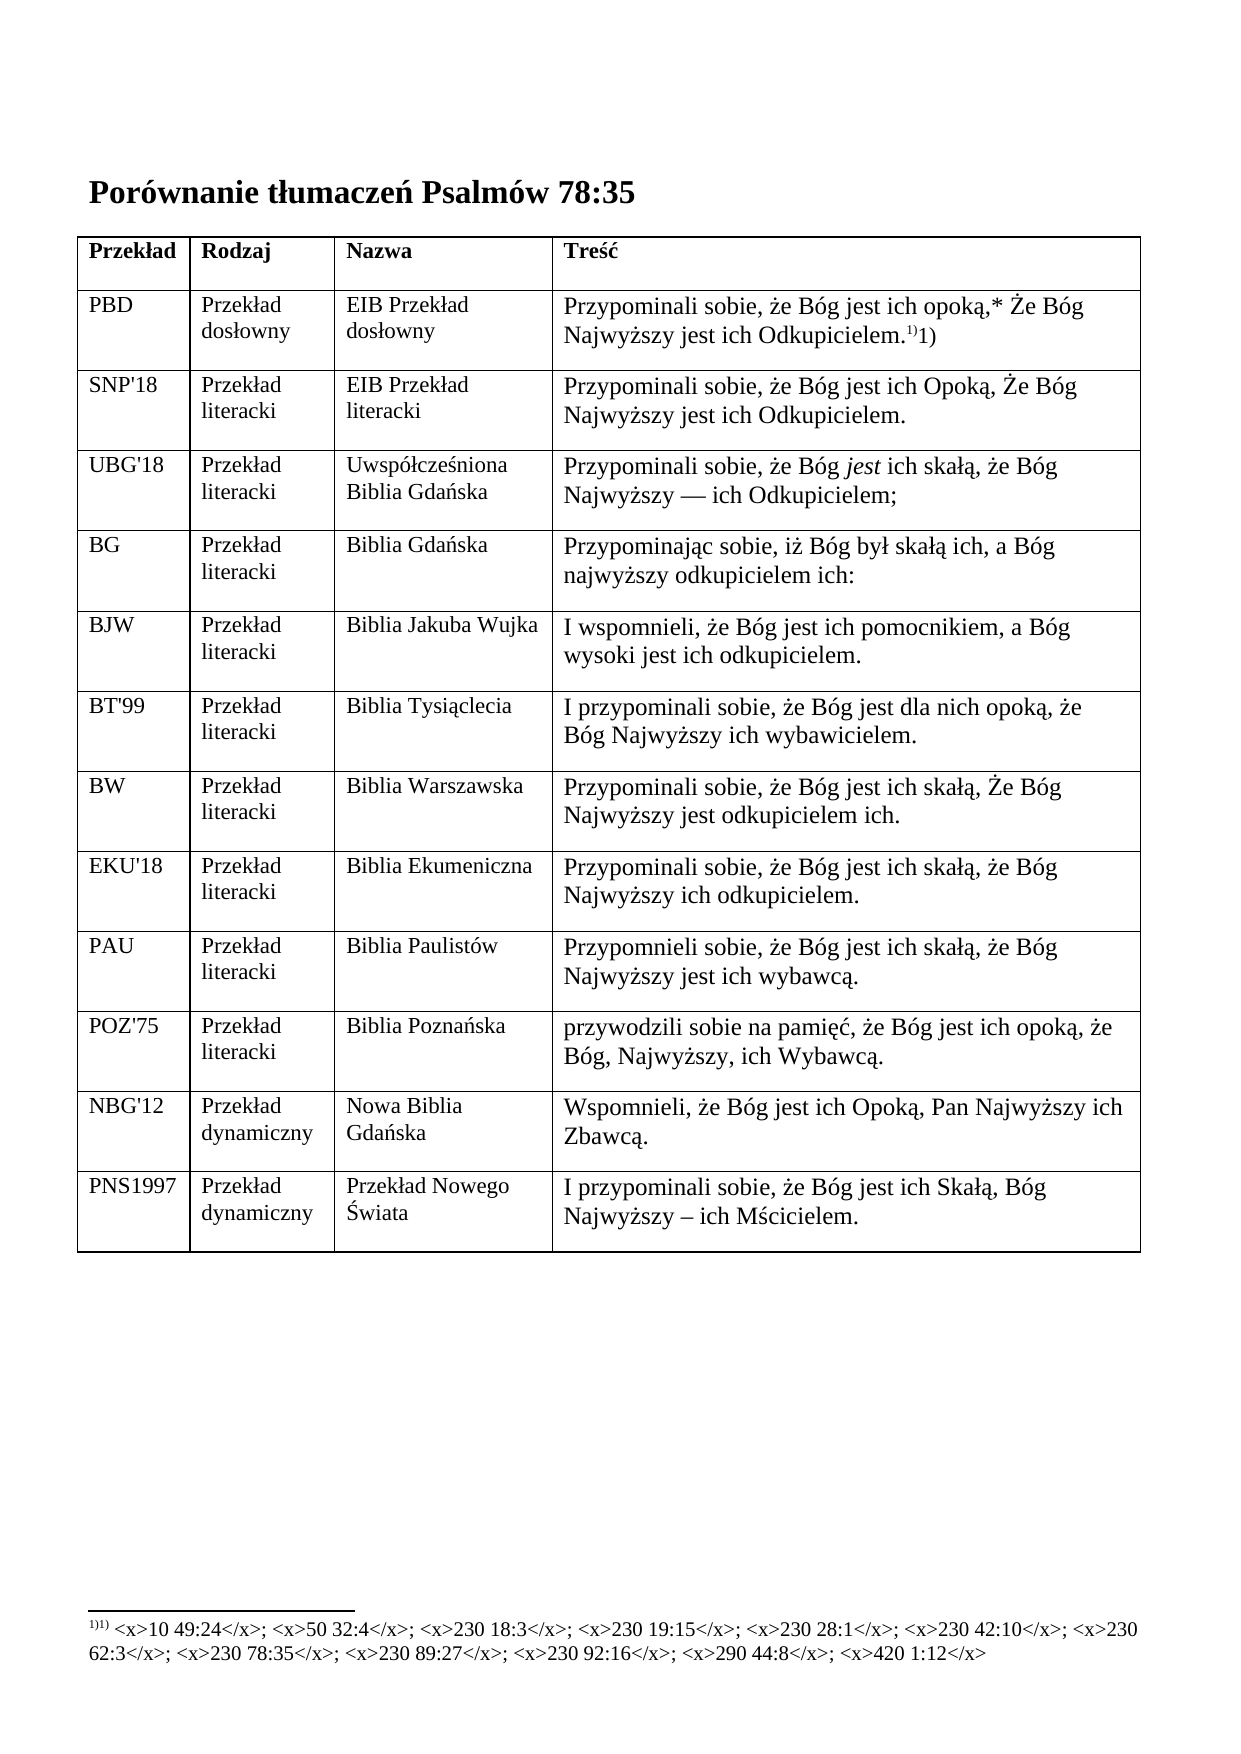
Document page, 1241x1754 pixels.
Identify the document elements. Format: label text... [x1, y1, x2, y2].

table_cell Przekład literacki [191, 451, 334, 530]
table_cell Przypomnieli sobie, że Bóg jest ich skałą, że Bóg Najwyższy jest ich wybawcą. [553, 932, 1140, 1011]
table_cell Nowa Biblia Gdańska [335, 1092, 552, 1171]
table_cell Biblia Tysiąclecia [335, 692, 552, 771]
text Porównanie tłumaczeń Psalmów 78:35 [88, 173, 1152, 211]
table_cell PAU [78, 932, 189, 1011]
table_cell Przekład dosłowny [191, 291, 334, 370]
table_cell BT'99 [78, 692, 189, 771]
table_cell Przypominając sobie, iż Bóg był skałą ich, a Bóg najwyższy odkupicielem ich: [553, 531, 1140, 611]
table_cell Biblia Paulistów [335, 932, 552, 1011]
table_cell przywodzili sobie na pamięć, że Bóg jest ich opoką, że Bóg, Najwyższy, ich Wybawcą. [553, 1012, 1140, 1091]
table_cell BW [78, 772, 189, 851]
table_cell Biblia Warszawska [335, 772, 552, 851]
table_cell Przekład literacki [191, 932, 334, 1011]
table_cell UBG'18 [78, 451, 189, 530]
table_cell Przekład literacki [191, 852, 334, 931]
table_header Nazwa [335, 238, 552, 290]
table_cell PNS1997 [78, 1172, 189, 1251]
table_cell Przekład Nowego Świata [335, 1172, 552, 1251]
table_cell NBG'12 [78, 1092, 189, 1171]
table_cell Przekład literacki [191, 1012, 334, 1091]
table_header Przekład [78, 238, 189, 290]
table_header Treść [553, 238, 1140, 290]
table_cell Przekład dynamiczny [191, 1172, 334, 1251]
table_cell POZ'75 [78, 1012, 189, 1091]
table_cell Biblia Jakuba Wujka [335, 612, 552, 691]
table_cell Przekład literacki [191, 772, 334, 851]
table_cell I przypominali sobie, że Bóg jest dla nich opoką, że Bóg Najwyższy ich wybawicielem. [553, 692, 1140, 771]
table_cell EIB Przekład literacki [335, 371, 552, 450]
table_cell EKU'18 [78, 852, 189, 931]
table_cell Przekład dynamiczny [191, 1092, 334, 1171]
table_cell BJW [78, 612, 189, 691]
table_cell Uwspółcześniona Biblia Gdańska [335, 451, 552, 530]
table_cell BG [78, 531, 189, 611]
table_cell Przypominali sobie, że Bóg jest ich skałą, Że Bóg Najwyższy jest odkupicielem ich. [553, 772, 1140, 851]
table_cell I przypominali sobie, że Bóg jest ich Skałą, Bóg Najwyższy – ich Mścicielem. [553, 1172, 1140, 1251]
table_cell Przekład literacki [191, 612, 334, 691]
table_cell SNP'18 [78, 371, 189, 450]
table_cell Przypominali sobie, że Bóg jest ich Opoką, Że Bóg Najwyższy jest ich Odkupicielem. [553, 371, 1140, 450]
table_cell Przypominali sobie, że Bóg jest ich opoką,* Że Bóg Najwyższy jest ich Odkupicielem.1) [553, 291, 1140, 370]
table_cell PBD [78, 291, 189, 370]
table_cell Wspomnieli, że Bóg jest ich Opoką, Pan Najwyższy ich Zbawcą. [553, 1092, 1140, 1171]
table_cell Przypominali sobie, że Bóg jest ich skałą, że Bóg Najwyższy — ich Odkupicielem; [553, 451, 1140, 530]
table_cell EIB Przekład dosłowny [335, 291, 552, 370]
table_cell Biblia Ekumeniczna [335, 852, 552, 931]
table_cell Biblia Gdańska [335, 531, 552, 611]
table_header Rodzaj [191, 238, 334, 290]
table_cell Biblia Poznańska [335, 1012, 552, 1091]
table_cell Przekład literacki [191, 531, 334, 611]
table_cell Przekład literacki [191, 371, 334, 450]
table_cell I wspomnieli, że Bóg jest ich pomocnikiem, a Bóg wysoki jest ich odkupicielem. [553, 612, 1140, 691]
table_cell Przekład literacki [191, 692, 334, 771]
table_cell Przypominali sobie, że Bóg jest ich skałą, że Bóg Najwyższy ich odkupicielem. [553, 852, 1140, 931]
